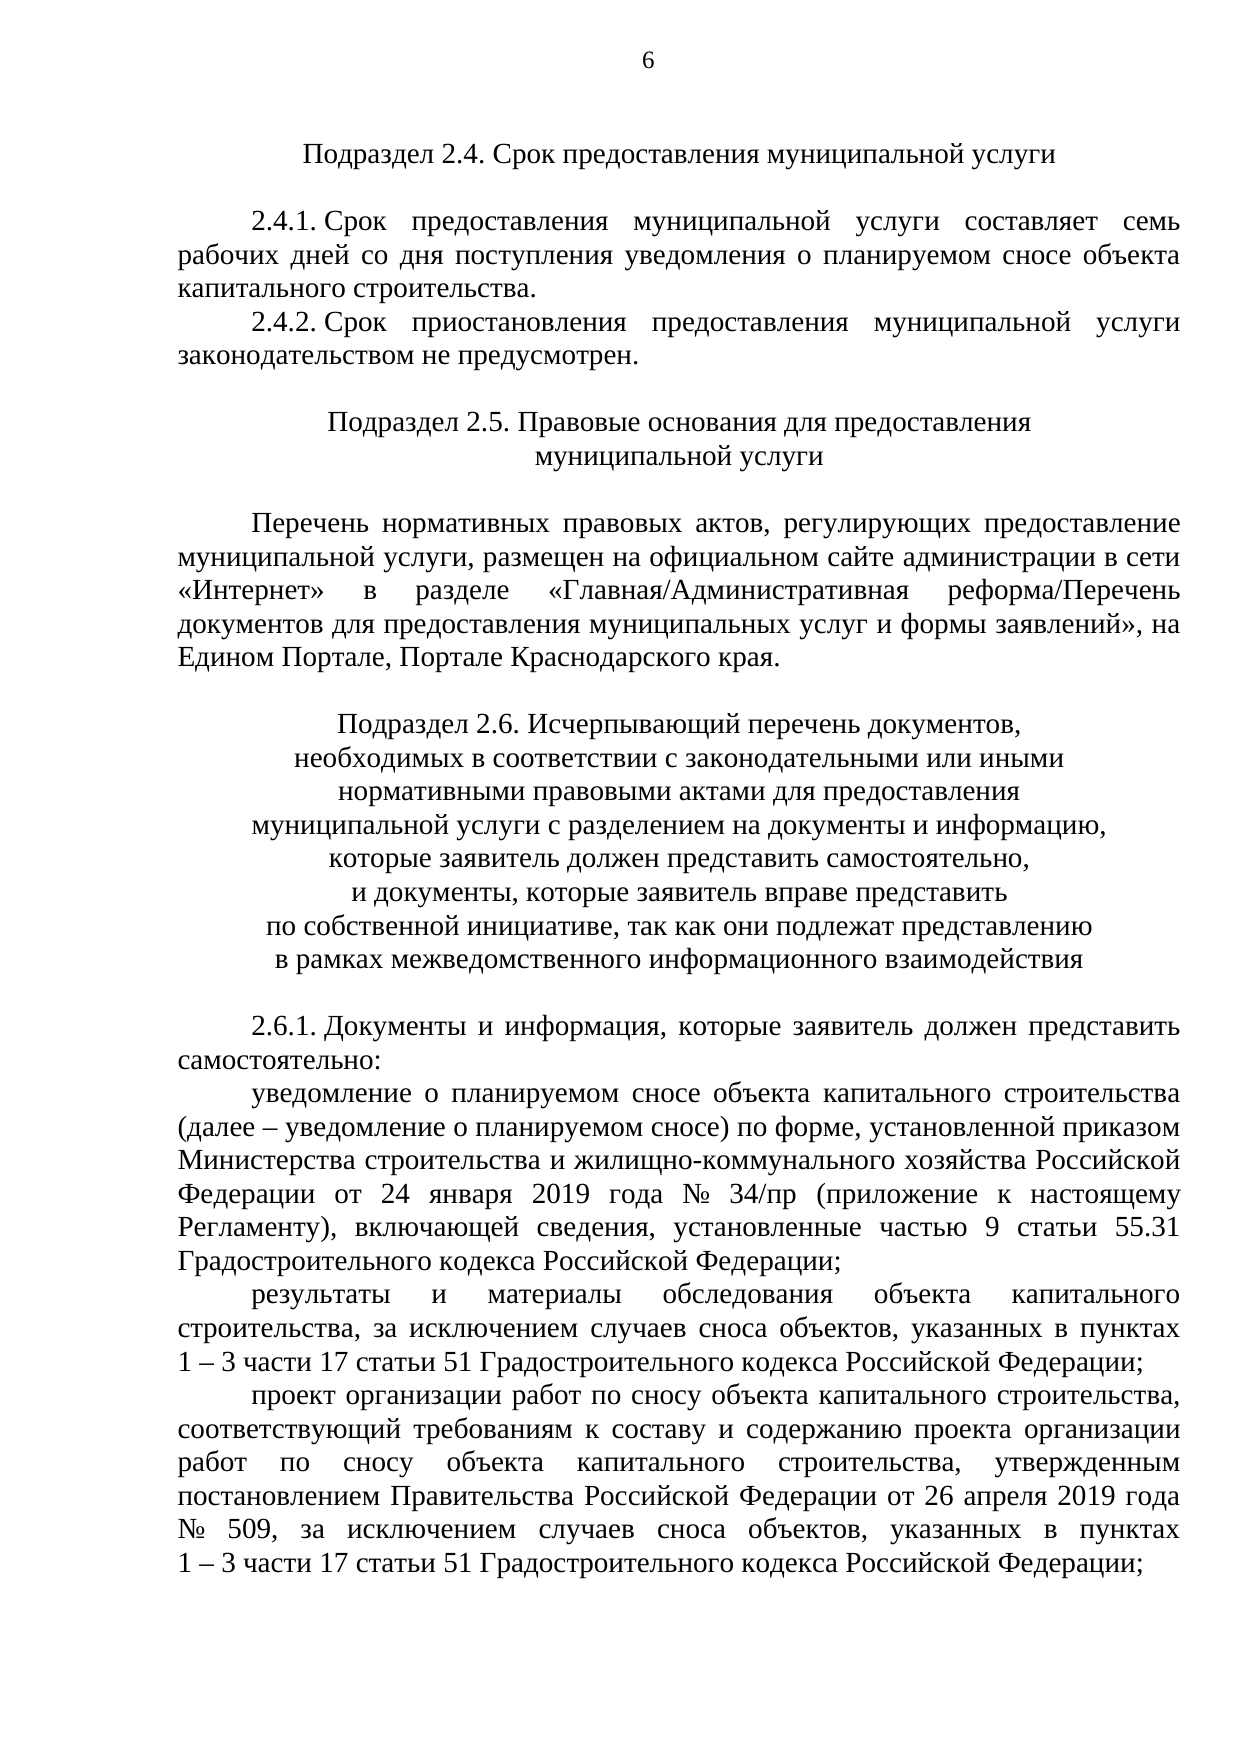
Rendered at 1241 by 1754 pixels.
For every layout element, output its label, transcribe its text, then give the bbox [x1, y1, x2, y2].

text необходимых в соответствии с законодательными или иными [177, 740, 1181, 773]
text Перечень нормативных правовых актов, регулирующих предоставление муниципальной услуги, размещен на официальном сайте администрации в сети «Интернет» в разделе «Главная/Административная реформа/Перечень документов для предоставления муниципальных услуг и формы заявлений», на Едином Портале, Портале Краснодарского края. [177, 505, 1181, 673]
text 2.4.1. Срок предоставления муниципальной услуги составляет семь рабочих дней со дня поступления уведомления о планируемом сносе объекта капитального строительства. [177, 203, 1181, 304]
text в рамках межведомственного информационного взаимодействия [177, 941, 1181, 975]
text 2.4.2. Срок приостановления предоставления муниципальной услуги законодательством не предусмотрен. [177, 304, 1181, 371]
text уведомление о планируемом сносе объекта капитального строительства (далее – уведомление о планируемом сносе) по форме, установленной приказом Министерства строительства и жилищно-коммунального хозяйства Российской Федерации от 24 января 2019 года № 34/пр (приложение к настоящему Регламенту), включающей сведения, установленные частью 9 статьи 55.31 Градостроительного кодекса Российской Федерации; [177, 1075, 1181, 1277]
text Подраздел 2.4. Срок предоставления муниципальной услуги [177, 136, 1181, 170]
text Подраздел 2.5. Правовые основания для предоставления [177, 404, 1181, 438]
text 2.6.1. Документы и информация, которые заявитель должен представить самостоятельно: [177, 1008, 1181, 1075]
text Подраздел 2.6. Исчерпывающий перечень документов, [177, 706, 1181, 740]
text нормативными правовыми актами для предоставления [177, 773, 1181, 807]
text и документы, которые заявитель вправе представить [177, 874, 1181, 908]
text муниципальной услуги с разделением на документы и информацию, [177, 807, 1181, 841]
text проект организации работ по сносу объекта капитального строительства, соответствующий требованиям к составу и содержанию проекта организации работ по сносу объекта капитального строительства, утвержденным постановлением Правительства Российской Федерации от 26 апреля 2019 года № 509, за исключением случаев сноса объектов, указанных в пунктах 1 – 3 части 17 статьи 51 Градостроительного кодекса Российской Федерации; [177, 1377, 1181, 1578]
text результаты и материалы обследования объекта капитального строительства, за исключением случаев сноса объектов, указанных в пунктах 1 – 3 части 17 статьи 51 Градостроительного кодекса Российской Федерации; [177, 1277, 1181, 1377]
text по собственной инициативе, так как они подлежат представлению [177, 908, 1181, 941]
text которые заявитель должен представить самостоятельно, [177, 841, 1181, 874]
text муниципальной услуги [177, 438, 1181, 472]
